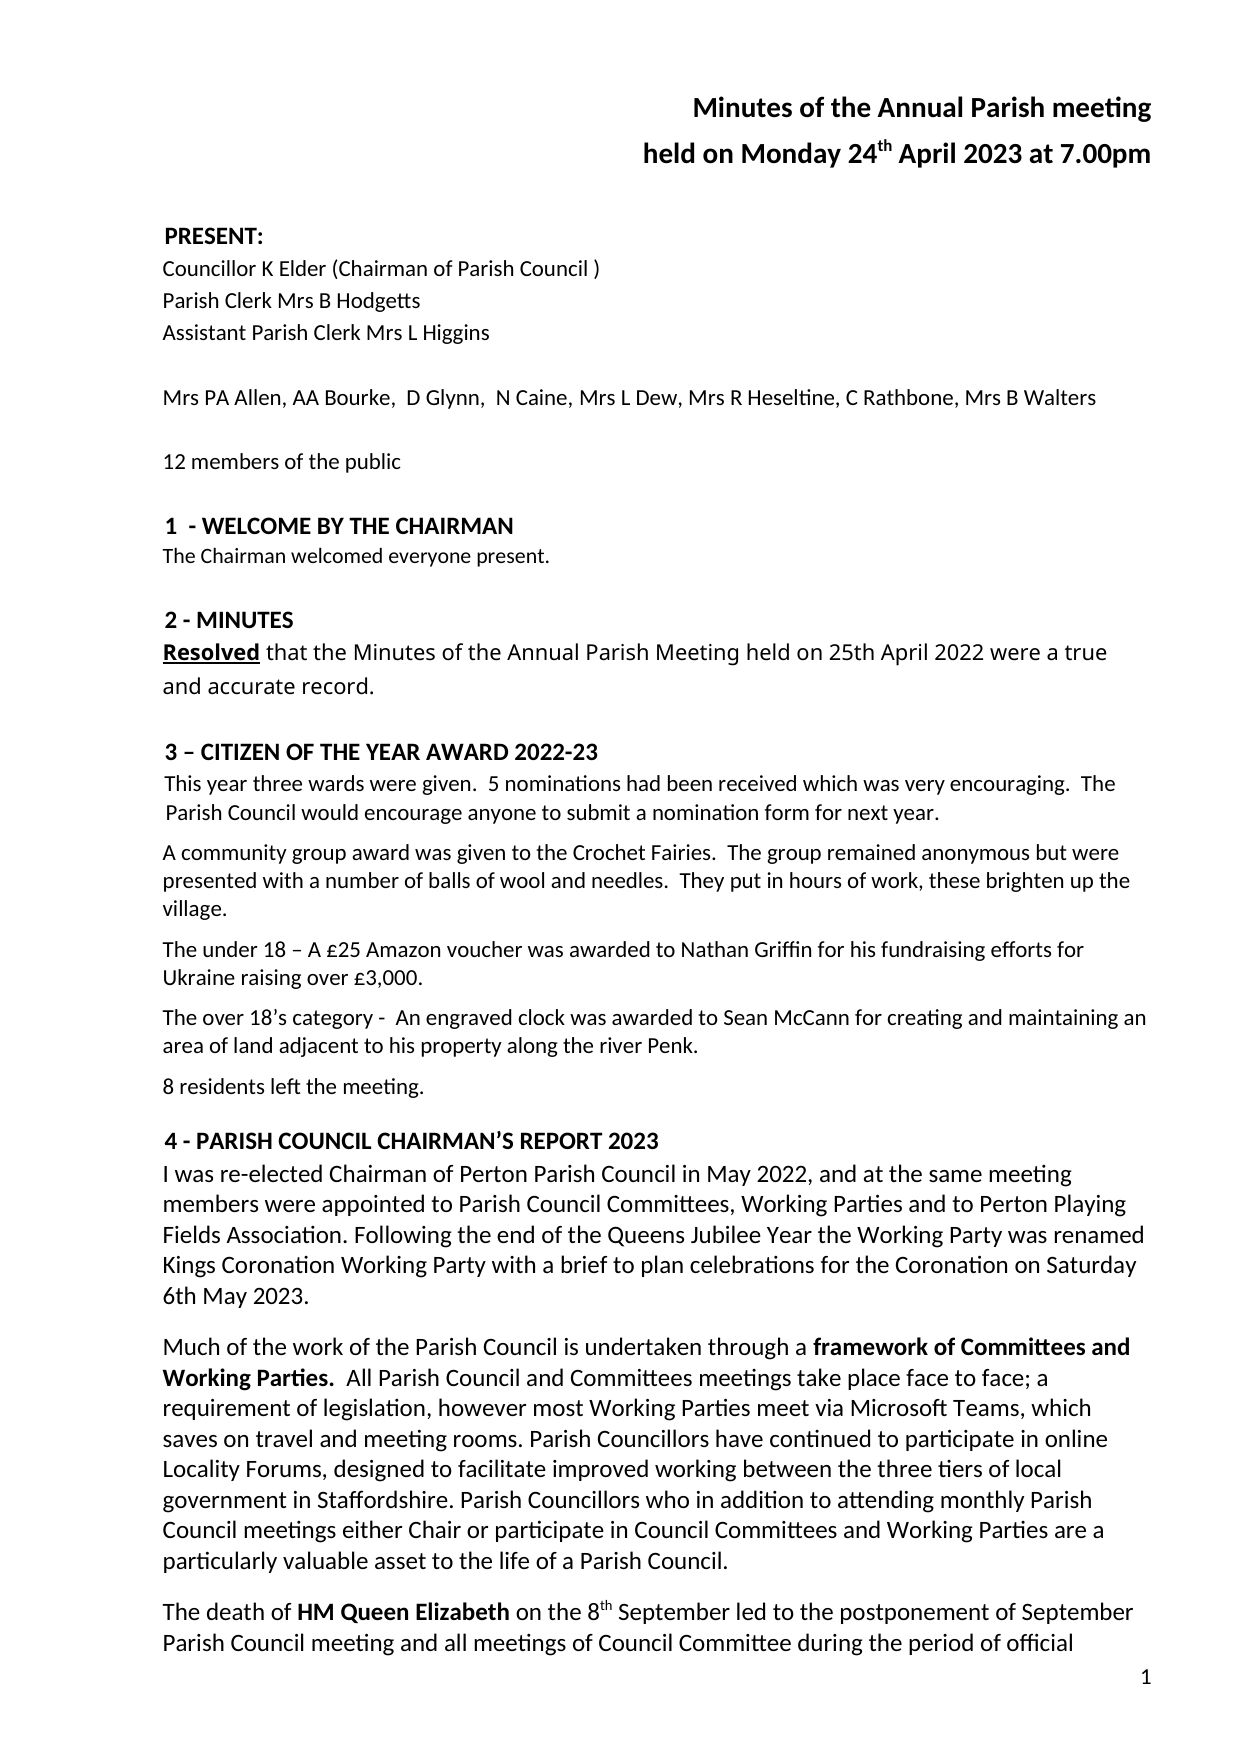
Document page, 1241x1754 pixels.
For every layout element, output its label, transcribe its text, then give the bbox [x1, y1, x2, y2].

text Resolved that the Minutes of the Annual Parish Meeting held on 25th April 2022 were a true and accurate record. [162, 637, 1152, 701]
subtitle Minutes of the Annual Parish meeting [162, 89, 1152, 124]
subtitle held on Monday 24th April 2023 at 7.00pm [162, 135, 1152, 171]
subtitle 4 - PARISH COUNCIL CHAIRMAN’S REPORT 2023 [164, 1125, 1152, 1155]
text A community group award was given to the Crochet Fairies. The group remained anonymous but were presented with a number of balls of wool and needles. They put in hours of work, these brighten up the village. [162, 838, 1152, 922]
subtitle 1 - WELCOME BY THE CHAIRMAN [164, 510, 1152, 540]
text Mrs PA Allen, AA Bourke, D Glynn, N Caine, Mrs L Dew, Mrs R Heseltine, C Rathbone, Mrs B Walters [162, 383, 1152, 411]
subtitle 2 - MINUTES [164, 604, 1152, 634]
text 12 members of the public [162, 447, 1152, 475]
text Councillor K Elder (Chairman of Parish Council ) [162, 254, 1152, 282]
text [162, 1596, 1152, 1657]
subtitle PRESENT: [164, 220, 1152, 251]
subtitle 3 – CITIZEN OF THE YEAR AWARD 2022-23 [164, 736, 1152, 766]
text The Chairman welcomed everyone present. [162, 543, 1152, 569]
text Much of the work of the Parish Council is undertaken through a framework of Committees and Working Parties. All Parish Council and Committees meetings take place face to face; a requirement of legislation, however most Working Parties meet via Microsoft Teams, which saves on travel and meeting rooms. Parish Councillors have continued to participate in online Locality Forums, designed to facilitate improved working between the three tiers of local government in Staffordshire. Parish Councillors who in addition to attending monthly Parish Council meetings either Chair or participate in Council Committees and Working Parties are a particularly valuable asset to the life of a Parish Council. [162, 1331, 1152, 1575]
subtitle This year three wards were given. 5 nominations had been received which was very encouraging. The Parish Council would encourage anyone to submit a nomination form for next year. [164, 769, 1152, 826]
text Assistant Parish Clerk Mrs L Higgins [162, 318, 1152, 346]
text Parish Clerk Mrs B Hodgetts [162, 286, 1152, 314]
text 8 residents left the meeting. [162, 1072, 1152, 1100]
text I was re-elected Chairman of Perton Parish Council in May 2022, and at the same meeting members were appointed to Parish Council Committees, Working Parties and to Perton Playing Fields Association. Following the end of the Queens Jubilee Year the Working Party was renamed Kings Coronation Working Party with a brief to plan celebrations for the Coronation on Saturday 6th May 2023. [162, 1158, 1152, 1310]
text The under 18 – A £25 Amazon voucher was awarded to Nathan Griffin for his fundraising efforts for Ukraine raising over £3,000. [162, 935, 1152, 991]
text The over 18’s category - An engraved clock was awarded to Sean McCann for creating and maintaining an area of land adjacent to his property along the river Penk. [162, 1003, 1152, 1059]
